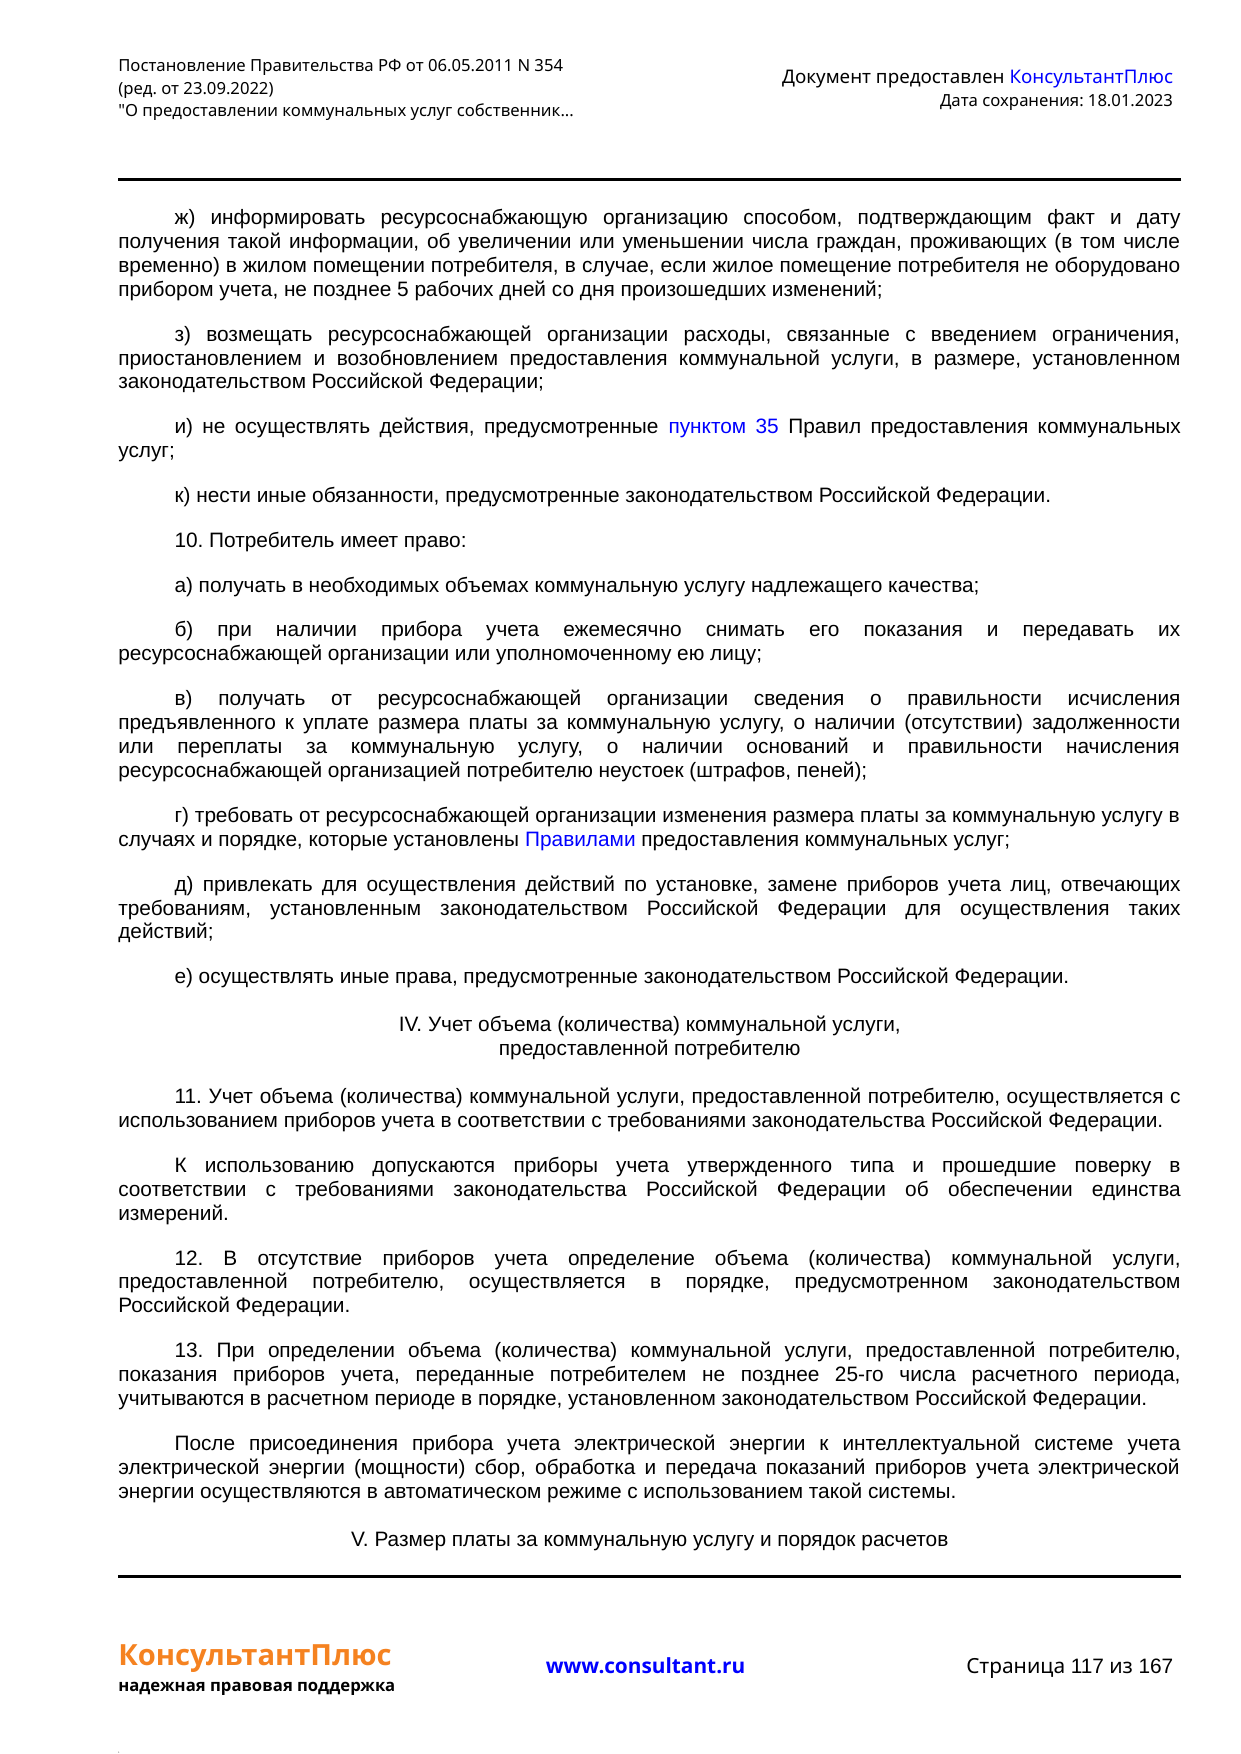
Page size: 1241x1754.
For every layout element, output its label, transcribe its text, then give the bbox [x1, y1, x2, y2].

text з) возмещать ресурсоснабжающей организации расходы, связанные с введением ограничения, приостановлением и возобновлением предоставления коммунальной услуги, в размере, установленном законодательством Российской Федерации; [118, 321, 1181, 393]
text е) осуществлять иные права, предусмотренные законодательством Российской Федерации. [118, 964, 1181, 988]
text а) получать в необходимых объемах коммунальную услугу надлежащего качества; [118, 572, 1181, 596]
text После присоединения прибора учета электрической энергии к интеллектуальной системе учета электрической энергии (мощности) сбор, обработка и передача показаний приборов учета электрической энергии осуществляются в автоматическом режиме с использованием такой системы. [118, 1431, 1181, 1503]
text и) не осуществлять действия, предусмотренные пунктом 35 Правил предоставления коммунальных услуг; [118, 414, 1181, 462]
text К использованию допускаются приборы учета утвержденного типа и прошедшие поверку в соответствии с требованиями законодательства Российской Федерации об обеспечении единства измерений. [118, 1153, 1181, 1224]
text IV. Учет объема (количества) коммунальной услуги, [118, 1012, 1181, 1036]
text предоставленной потребителю [118, 1036, 1181, 1060]
text 13. При определении объема (количества) коммунальной услуги, предоставленной потребителю, показания приборов учета, переданные потребителем не позднее 25-го числа расчетного периода, учитываются в расчетном периоде в порядке, установленном законодательством Российской Федерации. [118, 1338, 1181, 1410]
text б) при наличии прибора учета ежемесячно снимать его показания и передавать их ресурсоснабжающей организации или уполномоченному ею лицу; [118, 617, 1181, 665]
text в) получать от ресурсоснабжающей организации сведения о правильности исчисления предъявленного к уплате размера платы за коммунальную услугу, о наличии (отсутствии) задолженности или переплаты за коммунальную услугу, о наличии оснований и правильности начисления ресурсоснабжающей организацией потребителю неустоек (штрафов, пеней); [118, 686, 1181, 782]
text 12. В отсутствие приборов учета определение объема (количества) коммунальной услуги, предоставленной потребителю, осуществляется в порядке, предусмотренном законодательством Российской Федерации. [118, 1245, 1181, 1317]
text 11. Учет объема (количества) коммунальной услуги, предоставленной потребителю, осуществляется с использованием приборов учета в соответствии с требованиями законодательства Российской Федерации. [118, 1084, 1181, 1132]
text ж) информировать ресурсоснабжающую организацию способом, подтверждающим факт и дату получения такой информации, об увеличении или уменьшении числа граждан, проживающих (в том числе временно) в жилом помещении потребителя, в случае, если жилое помещение потребителя не оборудовано прибором учета, не позднее 5 рабочих дней со дня произошедших изменений; [118, 205, 1181, 301]
text к) нести иные обязанности, предусмотренные законодательством Российской Федерации. [118, 483, 1181, 507]
text д) привлекать для осуществления действий по установке, замене приборов учета лиц, отвечающих требованиям, установленным законодательством Российской Федерации для осуществления таких действий; [118, 871, 1181, 943]
text 10. Потребитель имеет право: [118, 528, 1181, 552]
text V. Размер платы за коммунальную услугу и порядок расчетов [118, 1527, 1181, 1551]
text г) требовать от ресурсоснабжающей организации изменения размера платы за коммунальную услугу в случаях и порядке, которые установлены Правилами предоставления коммунальных услуг; [118, 803, 1181, 851]
